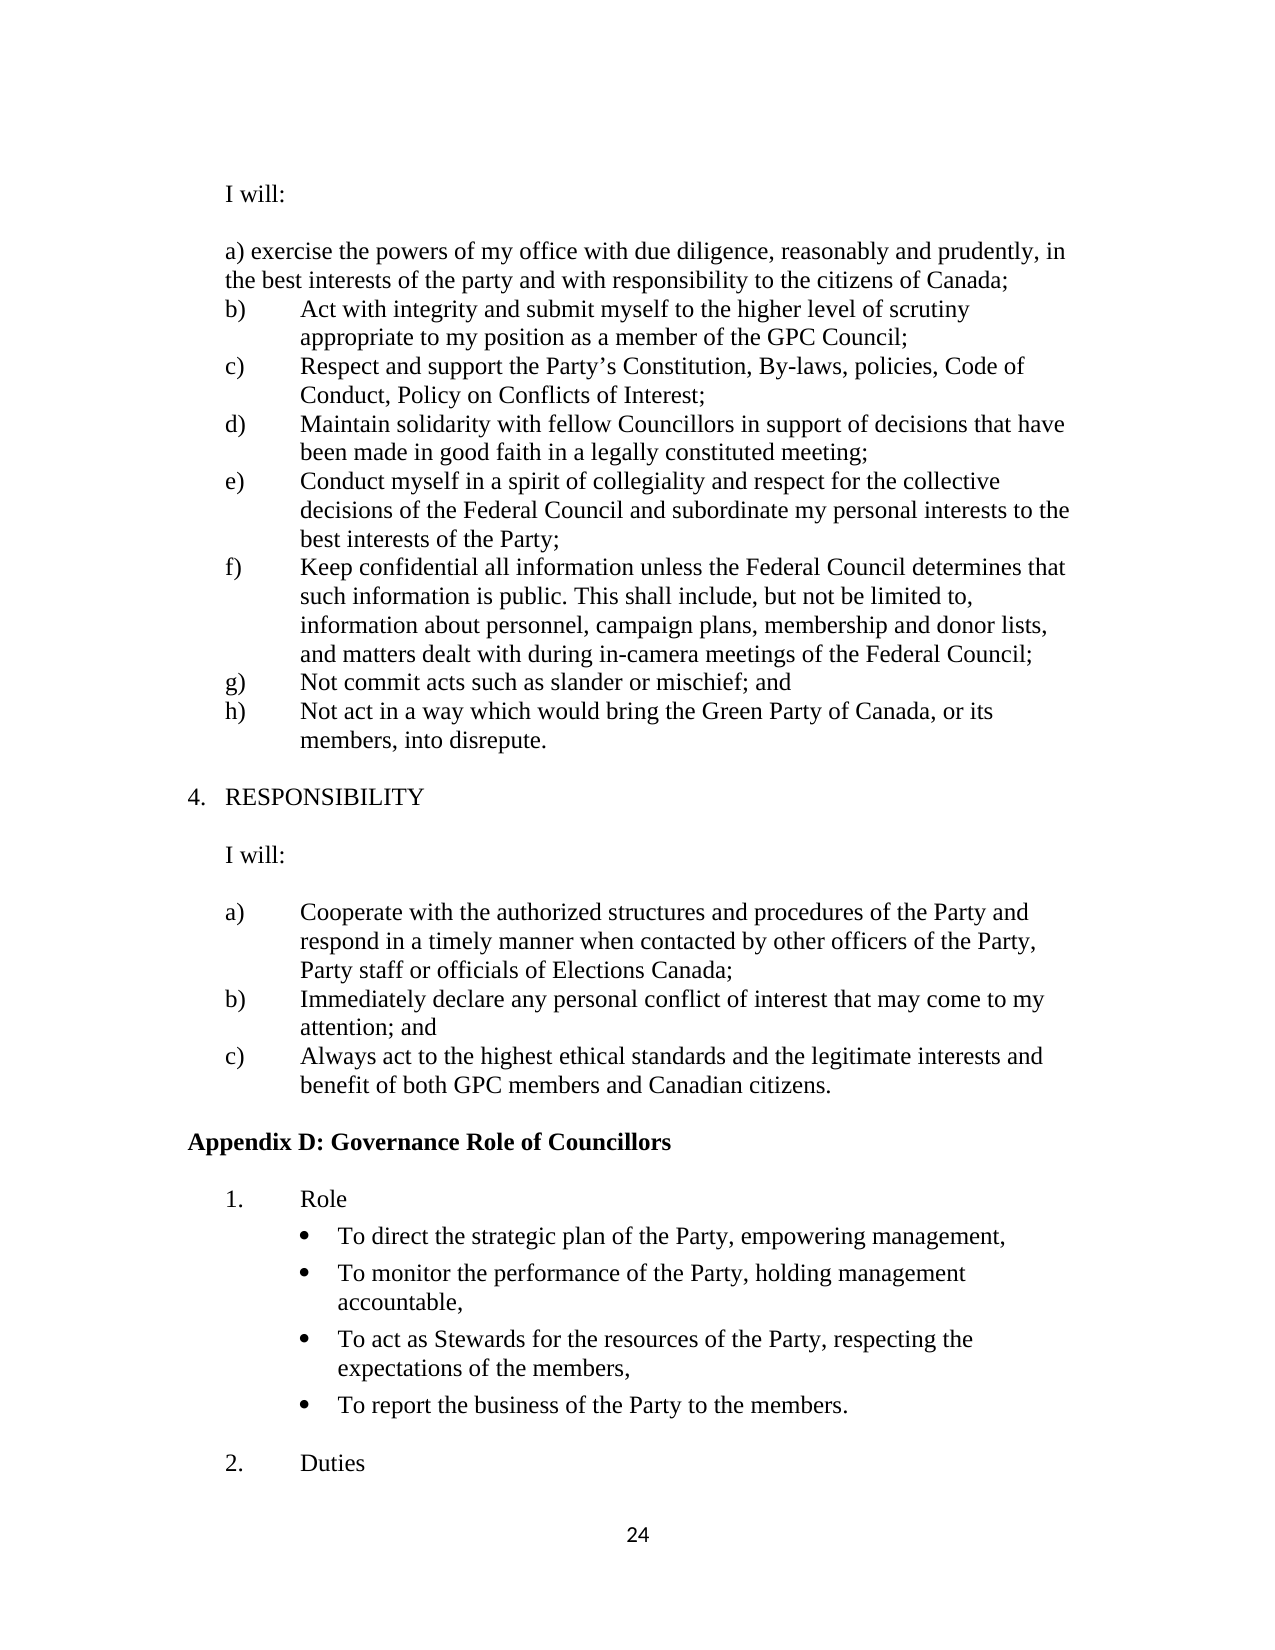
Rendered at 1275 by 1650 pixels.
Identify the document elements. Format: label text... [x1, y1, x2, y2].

list To direct the strategic plan of the Party, empowering management, [300, 1221, 1087, 1250]
list RESPONSIBILITY [187, 782, 1087, 811]
text 1. Role [225, 1184, 1087, 1213]
text d) Maintain solidarity with fellow Councillors in support of decisions that have been made in good faith in a legally constituted meeting; [225, 409, 1087, 466]
text f) Keep confidential all information unless the Federal Council determines that such information is public. This shall include, but not be limited to, [225, 552, 1087, 610]
text c) Always act to the highest ethical standards and the legitimate interests and benefit of both GPC members and Canadian citizens. [225, 1041, 1087, 1099]
text e) Conduct myself in a spirit of collegiality and respect for the collective decisions of the Federal Council and subordinate my personal interests to the best interests of the Party; [225, 466, 1087, 552]
text b) Immediately declare any personal conflict of interest that may come to my attention; and [225, 984, 1087, 1041]
text c) Respect and support the Party’s Constitution, By-laws, policies, Code of Conduct, Policy on Conflicts of Interest; [225, 351, 1087, 409]
text 2. Duties [225, 1448, 1087, 1476]
text I will: [225, 179, 1087, 207]
text information about personnel, campaign plans, membership and donor lists, and matters dealt with during in-camera meetings of the Federal Council; [150, 610, 1087, 667]
text a) exercise the powers of my office with due diligence, reasonably and prudently, in the best interests of the party and with responsibility to the citizens of Canada; [225, 236, 1087, 294]
list To monitor the performance of the Party, holding management accountable, [300, 1258, 1087, 1316]
text h) Not act in a way which would bring the Green Party of Canada, or its members, into disrepute. [225, 696, 1087, 754]
text b) Act with integrity and submit myself to the higher level of scrutiny appropriate to my position as a member of the GPC Council; [225, 294, 1087, 351]
list To act as Stewards for the resources of the Party, respecting the expectations of the members, [300, 1324, 1087, 1382]
list I will: [225, 840, 1087, 869]
text Appendix D: Governance Role of Councillors [187, 1127, 1087, 1156]
text g) Not commit acts such as slander or mischief; and [225, 667, 1087, 696]
text a) Cooperate with the authorized structures and procedures of the Party and respond in a timely manner when contacted by other officers of the Party, Party staff or officials of Elections Canada; [225, 897, 1087, 984]
list To report the business of the Party to the members. [300, 1390, 1087, 1419]
